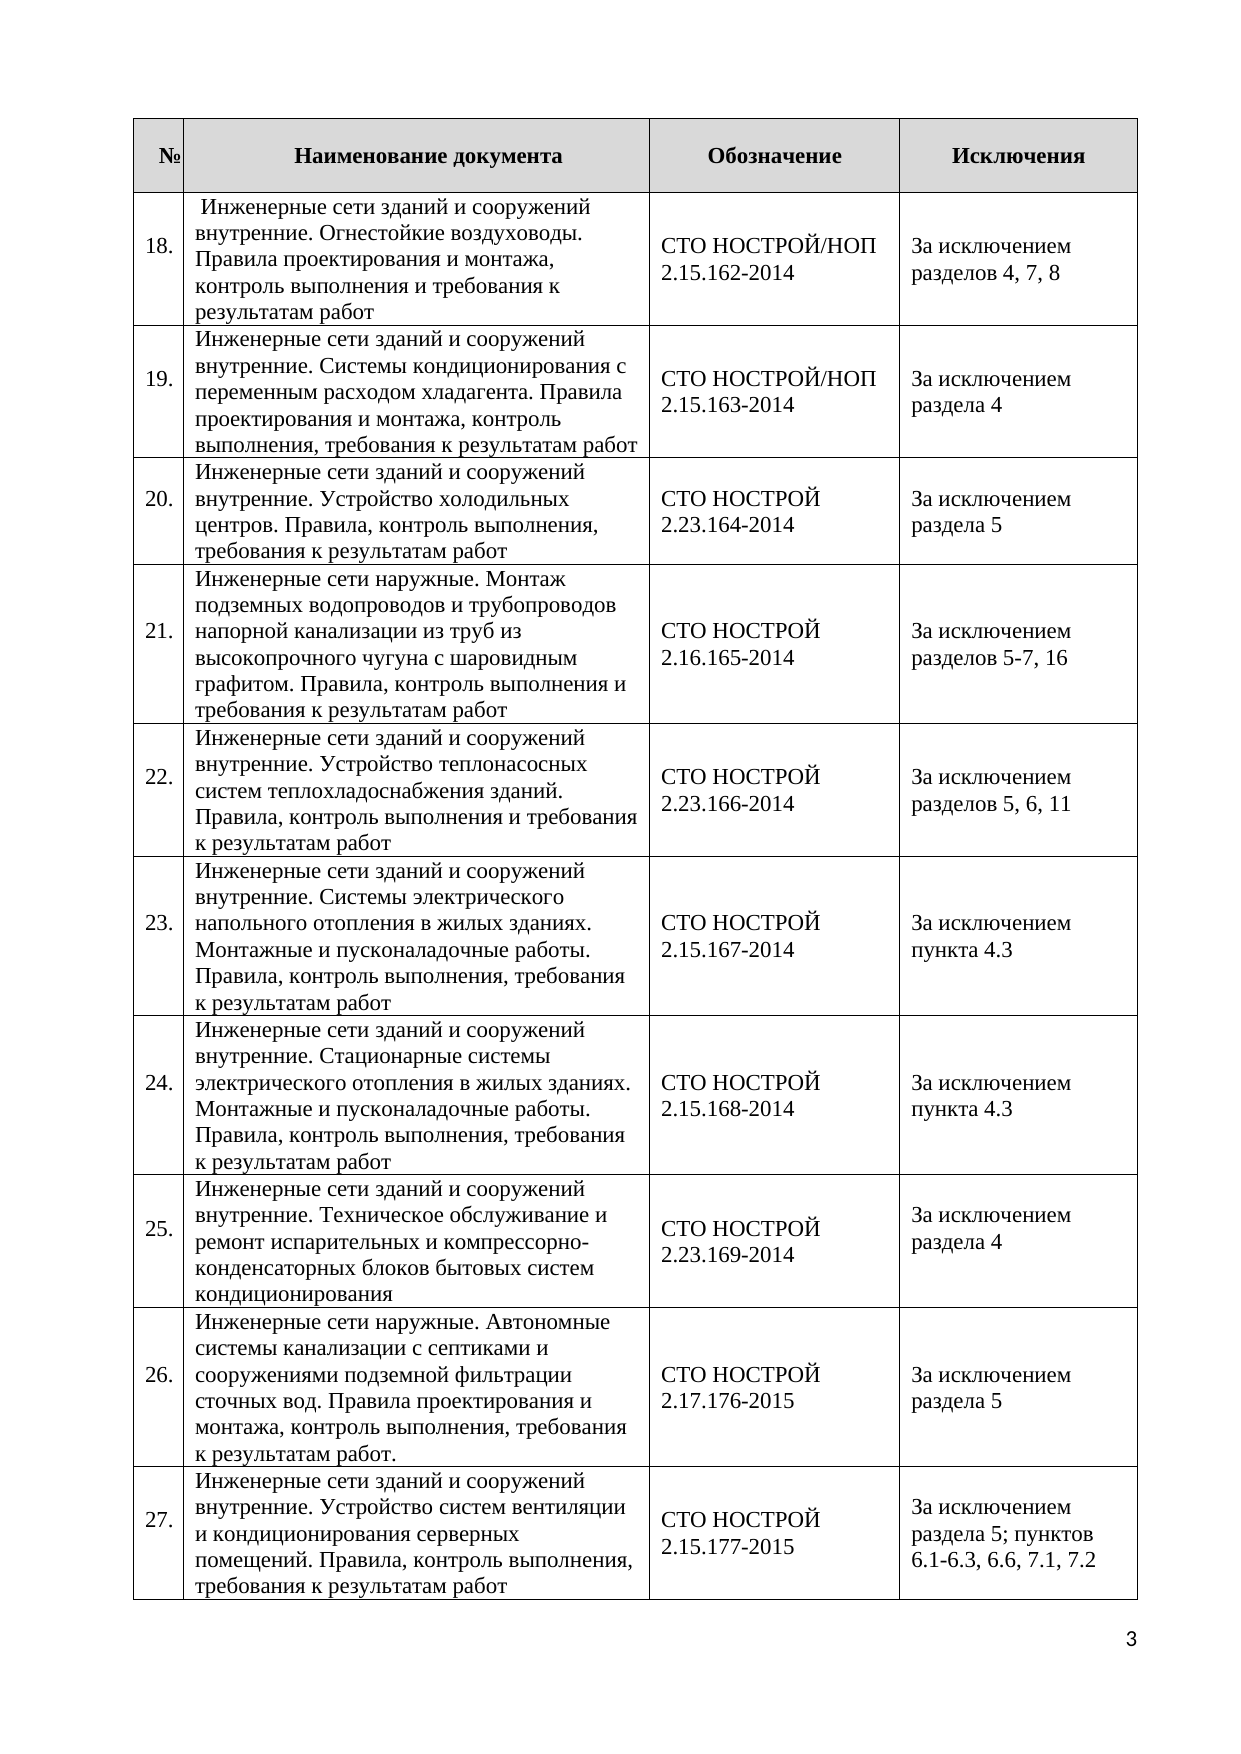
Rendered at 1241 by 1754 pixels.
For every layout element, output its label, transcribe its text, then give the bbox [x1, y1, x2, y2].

table_cell СТО НОСТРОЙ 2.16.165-2014 [650, 565, 899, 723]
table_cell СТО НОСТРОЙ 2.17.176-2015 [650, 1308, 899, 1466]
table_cell За исключением пункта 4.3 [900, 857, 1137, 1015]
table_cell Инженерные сети зданий и сооружений внутренние. Устройство холодильных центров. Правила, контроль выполнения, требования к результатам работ [184, 458, 649, 564]
table_cell За исключением разделов 5-7, 16 [900, 565, 1137, 723]
table_cell СТО НОСТРОЙ 2.23.169-2014 [650, 1175, 899, 1307]
table_cell СТО НОСТРОЙ/НОП 2.15.163-2014 [650, 326, 899, 457]
table_cell За исключением раздела 4 [900, 1175, 1137, 1307]
table_header Обозначение [650, 119, 899, 192]
table_cell Инженерные сети наружные. Автономные системы канализации с септиками и сооружениями подземной фильтрации сточных вод. Правила проектирования и монтажа, контроль выполнения, требования к результатам работ. [184, 1308, 649, 1466]
table_cell Инженерные сети зданий и сооружений внутренние. Устройство систем вентиляции и кондиционирования серверных помещений. Правила, контроль выполнения, требования к результатам работ [184, 1467, 649, 1599]
table_cell [134, 565, 183, 723]
table_cell [134, 724, 183, 856]
table_cell [134, 1175, 183, 1307]
table_cell Инженерные сети зданий и сооружений внутренние. Огнестойкие воздуховоды. Правила проектирования и монтажа, контроль выполнения и требования к результатам работ [184, 193, 649, 324]
table_cell [134, 1467, 183, 1599]
table_cell [134, 1308, 183, 1466]
table_cell За исключением раздела 5 [900, 1308, 1137, 1466]
table_cell [134, 1016, 183, 1174]
table_header № [134, 119, 183, 192]
table_cell СТО НОСТРОЙ 2.23.164-2014 [650, 458, 899, 564]
table_cell За исключением раздела 5; пунктов 6.1-6.3, 6.6, 7.1, 7.2 [900, 1467, 1137, 1599]
table_cell [134, 458, 183, 564]
table_cell Инженерные сети зданий и сооружений внутренние. Техническое обслуживание и ремонт испарительных и компрессорно-конденсаторных блоков бытовых систем кондиционирования [184, 1175, 649, 1307]
table_cell [134, 193, 183, 324]
table_cell СТО НОСТРОЙ 2.15.168-2014 [650, 1016, 899, 1174]
table_cell СТО НОСТРОЙ 2.15.167-2014 [650, 857, 899, 1015]
table_header Наименование документа [184, 119, 649, 192]
table_cell За исключением пункта 4.3 [900, 1016, 1137, 1174]
table_cell За исключением разделов 5, 6, 11 [900, 724, 1137, 856]
table_header Исключения [900, 119, 1137, 192]
table_cell Инженерные сети зданий и сооружений внутренние. Системы кондиционирования с переменным расходом хладагента. Правила проектирования и монтажа, контроль выполнения, требования к результатам работ [184, 326, 649, 457]
table_cell СТО НОСТРОЙ/НОП 2.15.162-2014 [650, 193, 899, 324]
table_cell Инженерные сети зданий и сооружений внутренние. Устройство теплонасосных систем теплохладоснабжения зданий. Правила, контроль выполнения и требования к результатам работ [184, 724, 649, 856]
table_cell Инженерные сети наружные. Монтаж подземных водопроводов и трубопроводов напорной канализации из труб из высокопрочного чугуна с шаровидным графитом. Правила, контроль выполнения и требования к результатам работ [184, 565, 649, 723]
table_cell [134, 326, 183, 457]
table_cell [134, 857, 183, 1015]
table_cell За исключением раздела 4 [900, 326, 1137, 457]
table_cell СТО НОСТРОЙ 2.23.166-2014 [650, 724, 899, 856]
table_cell За исключением разделов 4, 7, 8 [900, 193, 1137, 324]
table_cell СТО НОСТРОЙ 2.15.177-2015 [650, 1467, 899, 1599]
table_cell Инженерные сети зданий и сооружений внутренние. Стационарные системы электрического отопления в жилых зданиях. Монтажные и пусконаладочные работы. Правила, контроль выполнения, требования к результатам работ [184, 1016, 649, 1174]
table_cell За исключением раздела 5 [900, 458, 1137, 564]
table_cell Инженерные сети зданий и сооружений внутренние. Системы электрического напольного отопления в жилых зданиях. Монтажные и пусконаладочные работы. Правила, контроль выполнения, требования к результатам работ [184, 857, 649, 1015]
